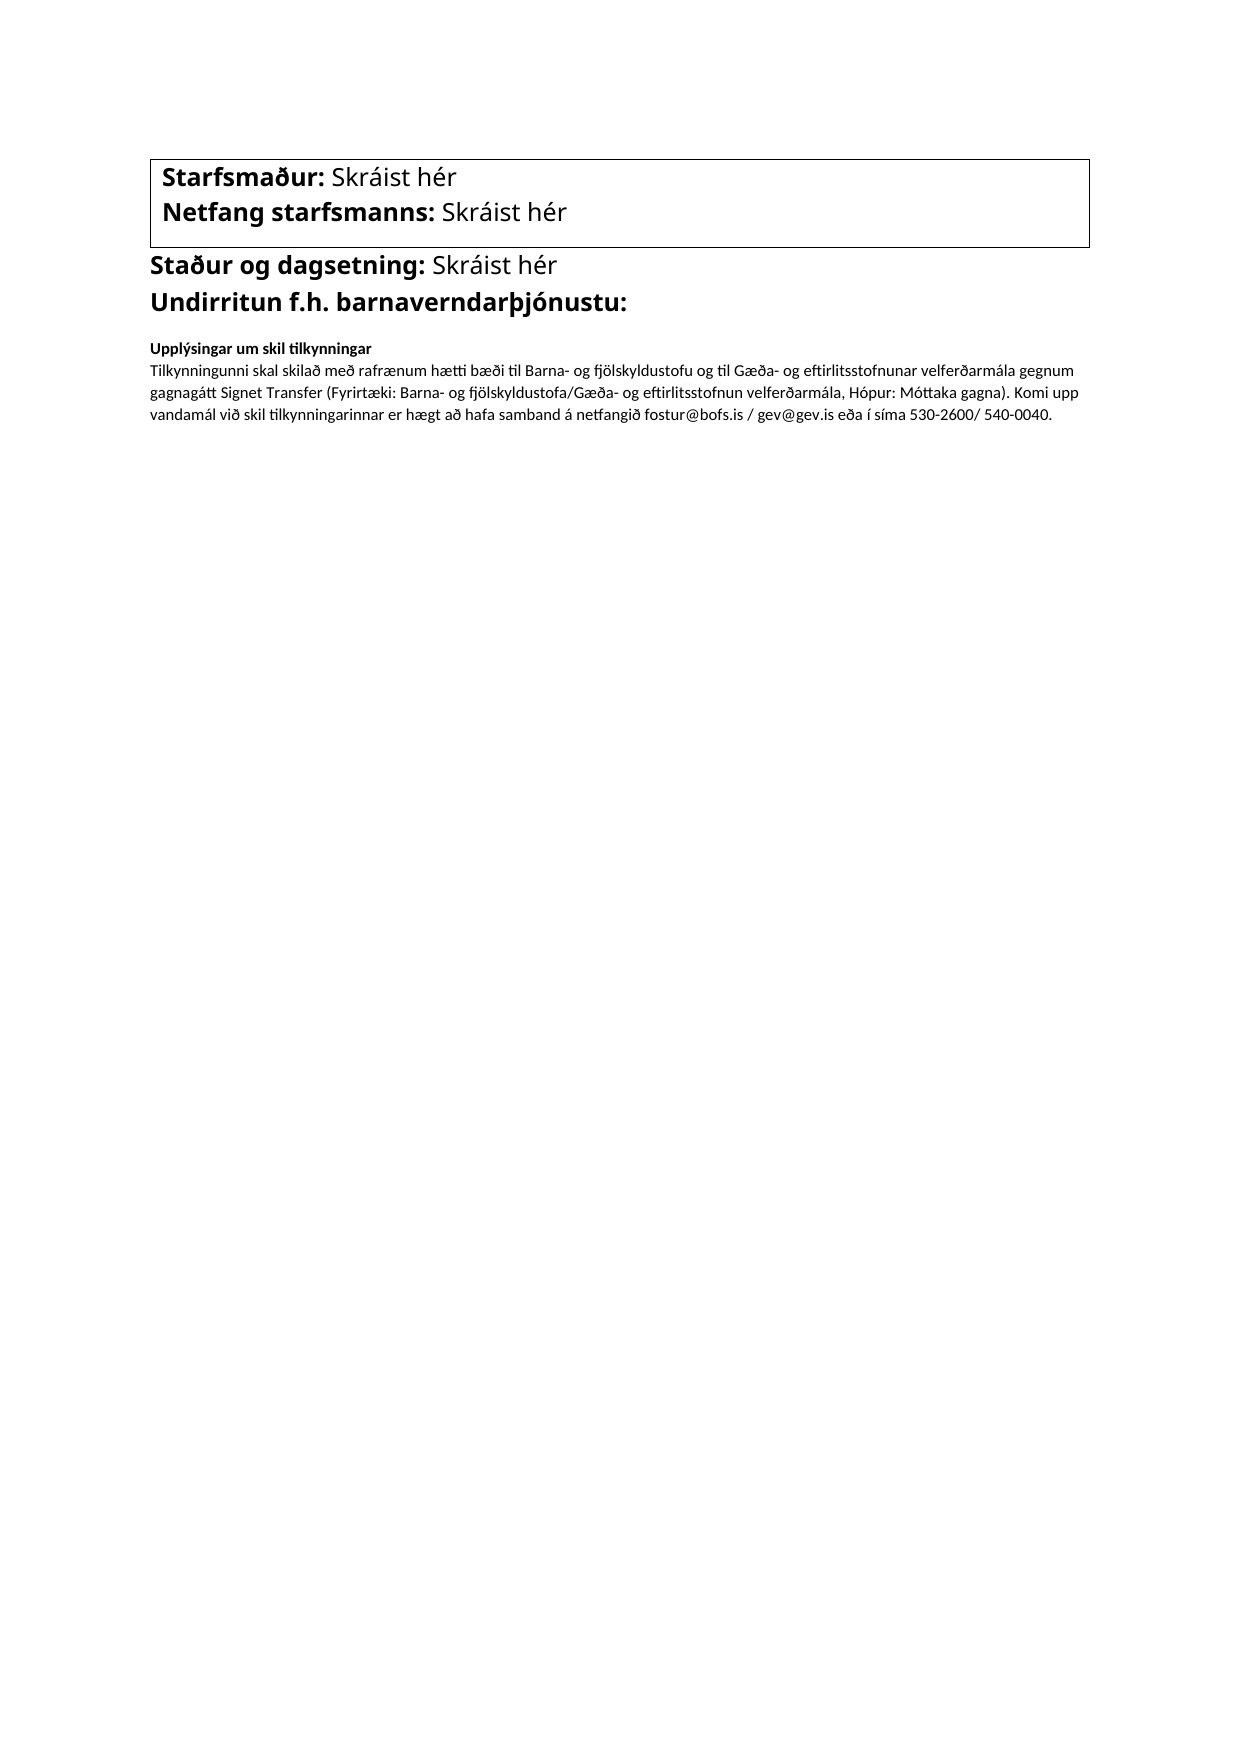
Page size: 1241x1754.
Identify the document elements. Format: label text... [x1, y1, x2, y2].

text Staður og dagsetning: [150, 248, 1090, 282]
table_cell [151, 160, 1089, 247]
text Upplýsingar um skil tilkynningar [150, 338, 1090, 358]
text Undirritun f.h. barnaverndarþjónustu: [150, 285, 1090, 319]
text Tilkynningunni skal skilað með rafrænum hætti bæði til Barna- og fjölskyldustofu og til Gæða- og eftirlitsstofnunar velferðarmála gegnum gagnagátt Signet Transfer (Fyrirtæki: Barna- og fjölskyldustofa/Gæða- og eftirlitsstofnun velferðarmála, Hópur: Móttaka gagna). Komi upp vandamál við skil tilkynningarinnar er hægt að hafa samband á netfangið fostur@bofs.is / gev@gev.is eða í síma 530-2600/ 540-0040. [150, 360, 1090, 424]
